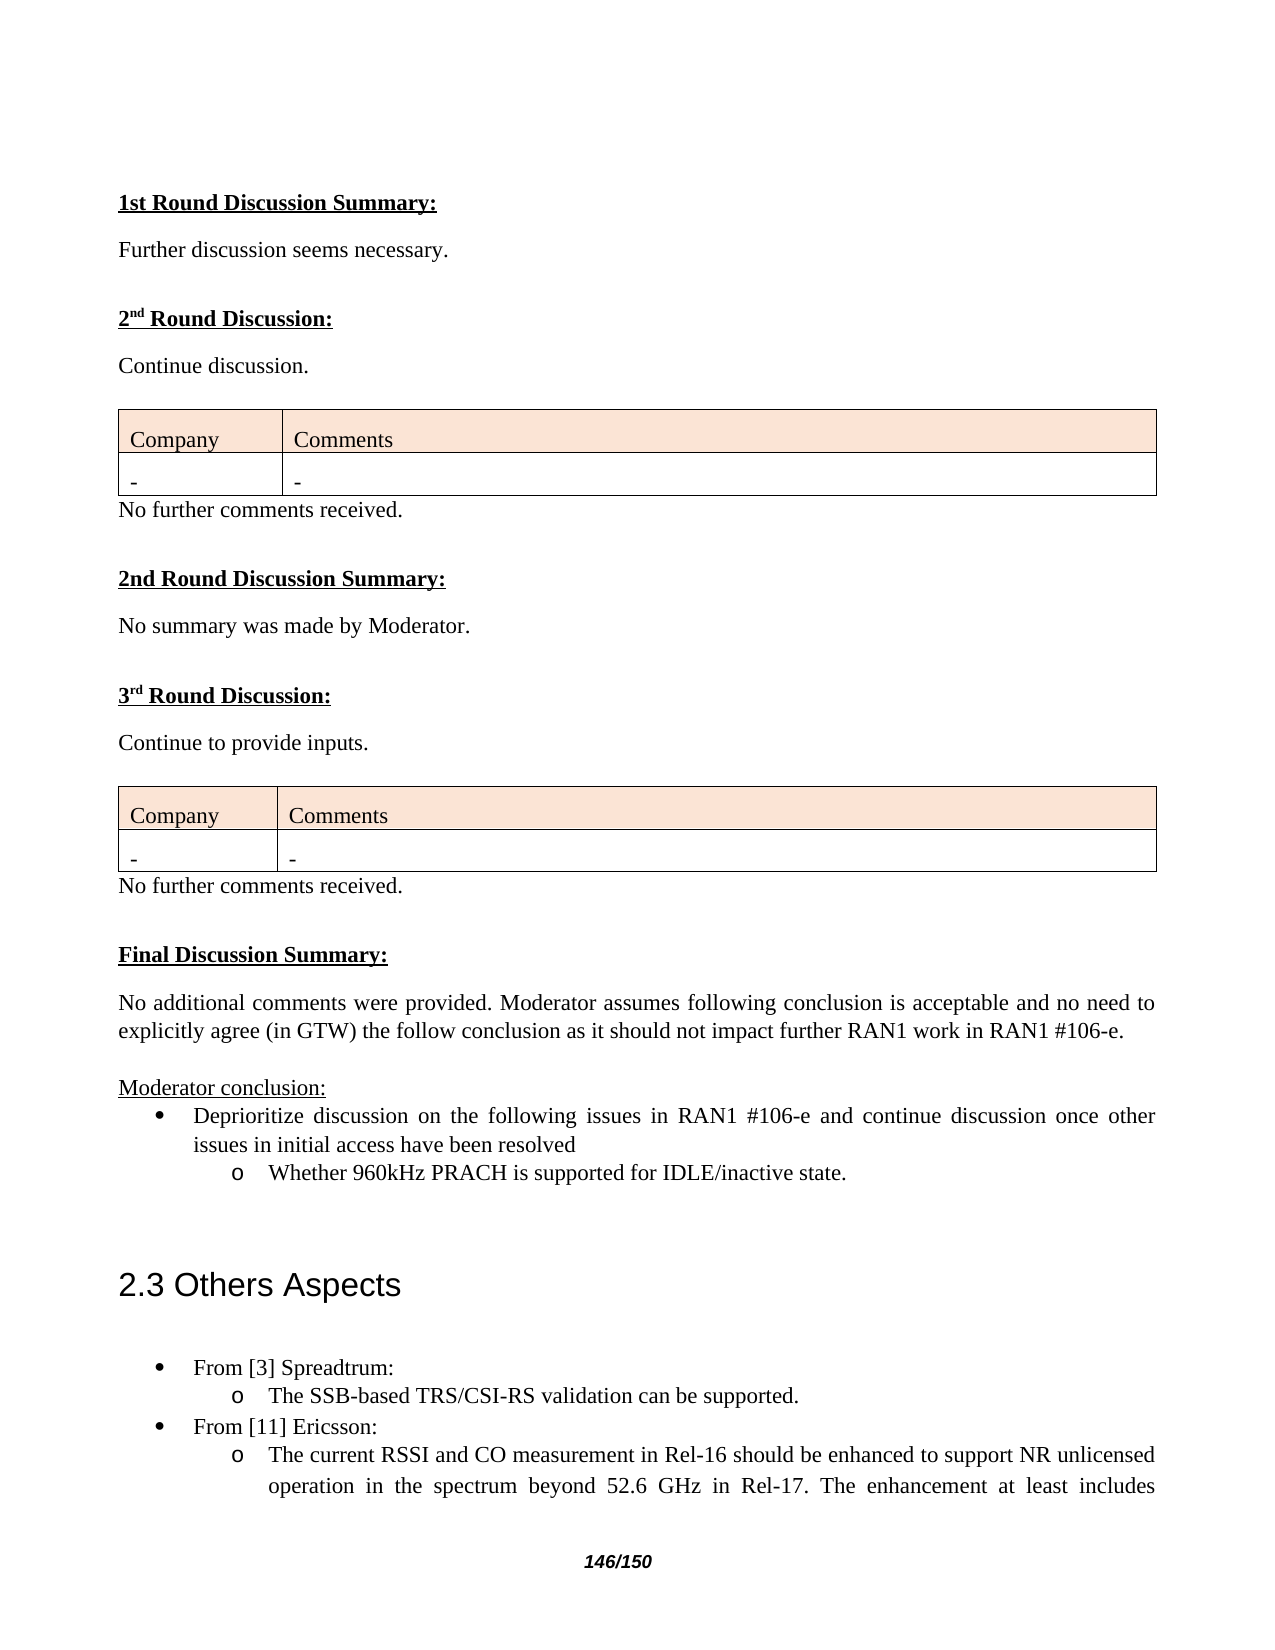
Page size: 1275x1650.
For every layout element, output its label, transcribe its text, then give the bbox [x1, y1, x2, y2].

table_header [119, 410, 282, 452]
text No further comments received. [118, 872, 1157, 898]
subtitle 2nd Round Discussion Summary: [118, 565, 1157, 591]
subtitle 2nd Round Discussion: [118, 305, 1157, 332]
subtitle 2.3 Others Aspects [118, 1265, 1157, 1304]
list From [11] Ericsson: [156, 1413, 1157, 1439]
subtitle 1st Round Discussion Summary: [118, 189, 1157, 215]
text No further comments received. [118, 496, 1157, 522]
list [231, 1441, 1157, 1498]
list The SSB-based TRS/CSI-RS validation can be supported. [231, 1382, 1157, 1411]
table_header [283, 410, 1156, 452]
subtitle 3rd Round Discussion: [118, 682, 1157, 708]
list Whether 960kHz PRACH is supported for IDLE/inactive state. [231, 1159, 1157, 1188]
text Moderator conclusion: [118, 1074, 1157, 1100]
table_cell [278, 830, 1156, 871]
text Further discussion seems necessary. [118, 236, 1157, 262]
list From [3] Spreadtrum: [156, 1354, 1157, 1380]
text No additional comments were provided. Moderator assumes following conclusion is acceptable and no need to explicitly agree (in GTW) the follow conclusion as it should not impact further RAN1 work in RAN1 #106-e. [118, 989, 1157, 1043]
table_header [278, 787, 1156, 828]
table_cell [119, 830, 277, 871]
text No summary was made by Moderator. [118, 612, 1157, 639]
list Deprioritize discussion on the following issues in RAN1 #106-e and continue discussion once other issues in initial access have been resolved [156, 1102, 1157, 1157]
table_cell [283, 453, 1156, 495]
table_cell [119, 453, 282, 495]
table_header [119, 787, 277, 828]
subtitle Final Discussion Summary: [118, 942, 1157, 968]
text Continue to provide inputs. [118, 729, 1157, 755]
text Continue discussion. [118, 352, 1157, 379]
